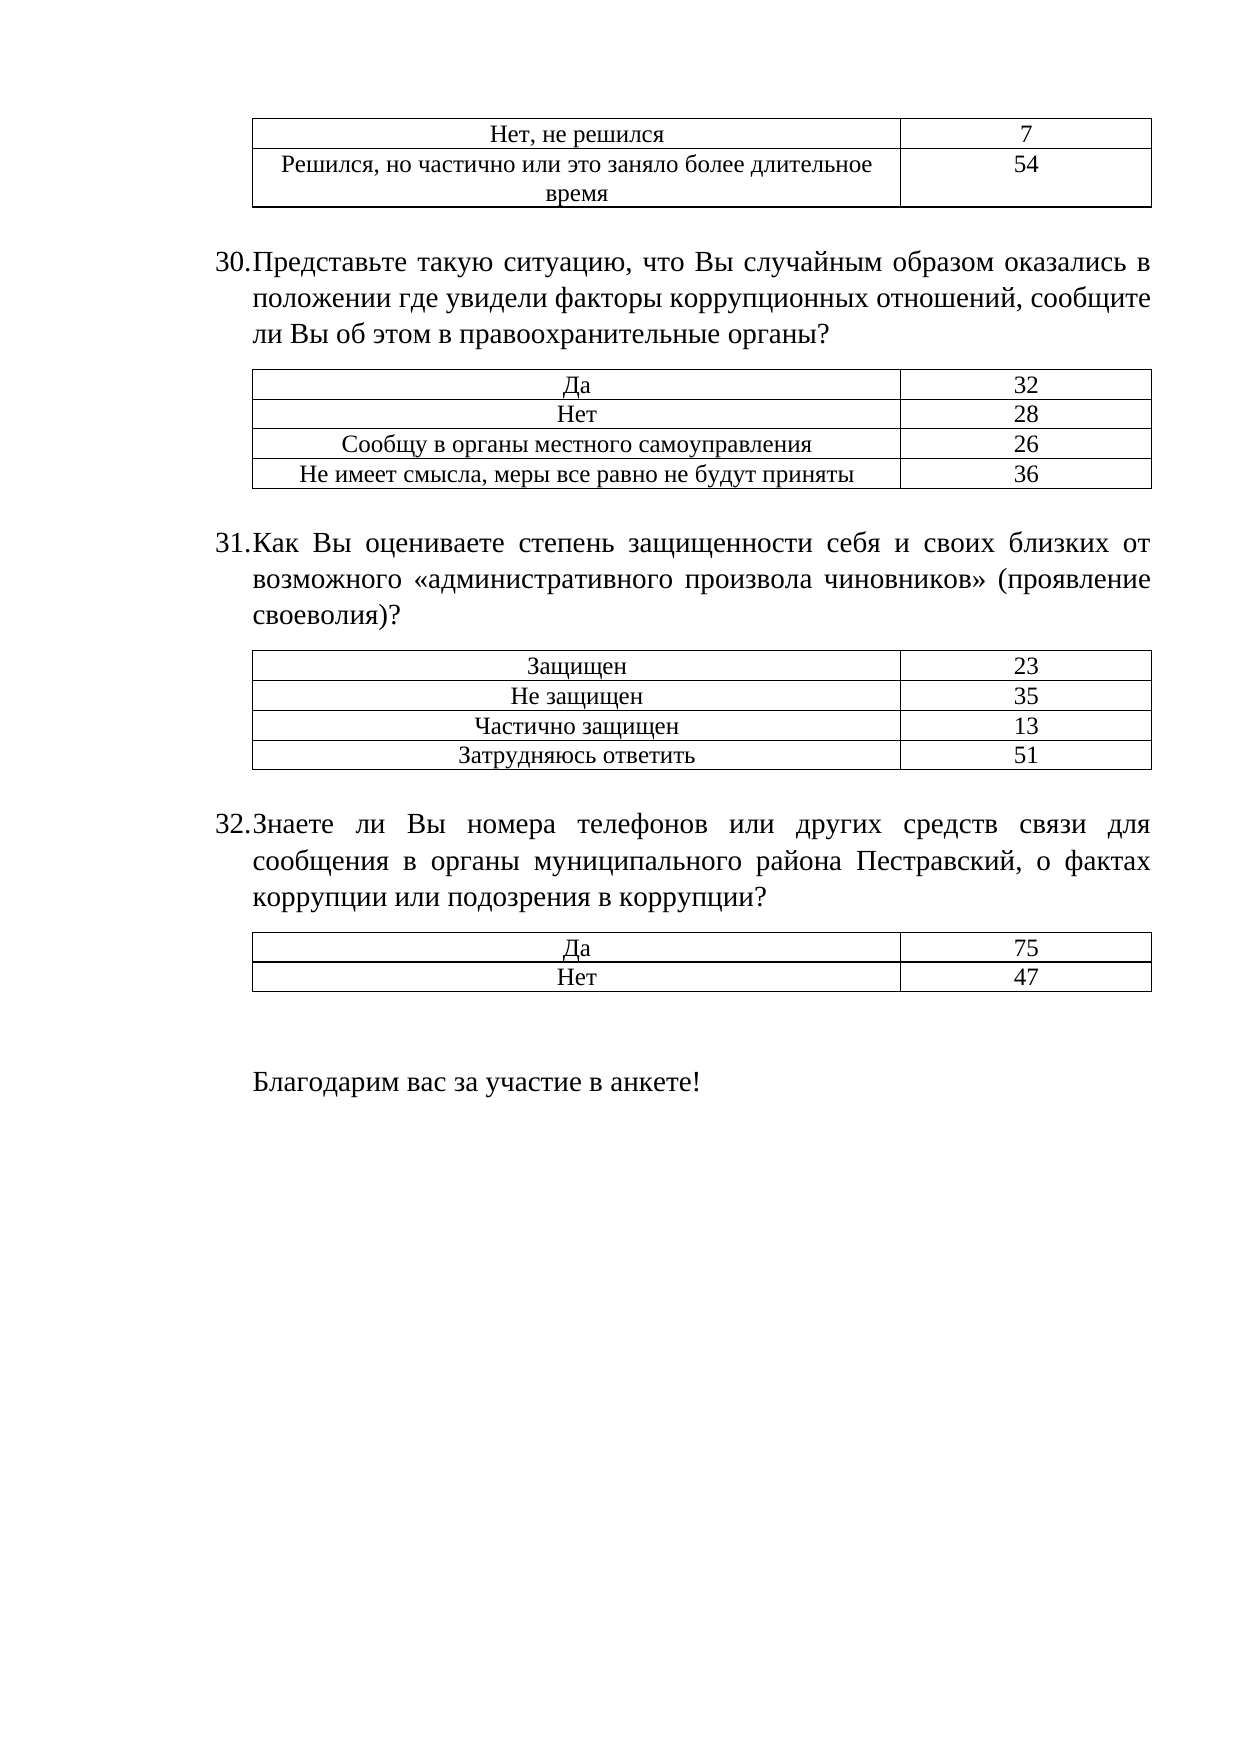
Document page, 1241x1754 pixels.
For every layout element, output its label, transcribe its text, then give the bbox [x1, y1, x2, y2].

table_cell 36 [901, 459, 1151, 488]
table_cell 28 [901, 400, 1151, 428]
table_header 75 [901, 933, 1151, 961]
table_header Да [253, 370, 900, 398]
table_cell 7 [901, 119, 1151, 148]
table_header Да [253, 933, 900, 961]
table_header 32 [901, 370, 1151, 398]
table_header 23 [901, 651, 1151, 680]
list Знаете ли Вы номера телефонов или других средств связи для сообщения в органы муниципального района Пестравский, о фактах коррупции или подозрения в коррупции? [215, 807, 1152, 912]
list Благодарим вас за участие в анкете! [252, 1064, 1152, 1098]
table_cell Нет, не решился [253, 119, 900, 148]
list Представьте такую ситуацию, что Вы случайным образом оказались в положении где увидели факторы коррупционных отношений, сообщите ли Вы об этом в правоохранительные органы? [215, 244, 1152, 349]
table_cell Сообщу в органы местного самоуправления [253, 429, 900, 458]
table_cell 47 [901, 963, 1151, 991]
table_cell Не имеет смысла, меры все равно не будут приняты [253, 459, 900, 488]
table_cell 54 [901, 149, 1151, 206]
table_cell Нет [253, 400, 900, 428]
table_cell 13 [901, 711, 1151, 739]
table_header Защищен [253, 651, 900, 680]
table_cell 51 [901, 741, 1151, 769]
table_cell Не защищен [253, 681, 900, 710]
table_cell 26 [901, 429, 1151, 458]
table_cell Нет [253, 963, 900, 991]
list Как Вы оцениваете степень защищенности себя и своих близких от возможного «административного произвола чиновников» (проявление своеволия)? [215, 525, 1152, 631]
table_cell Затрудняюсь ответить [253, 741, 900, 769]
table_cell Частично защищен [253, 711, 900, 739]
table_cell Решился, но частично или это заняло более длительное время [253, 149, 900, 206]
table_cell 35 [901, 681, 1151, 710]
